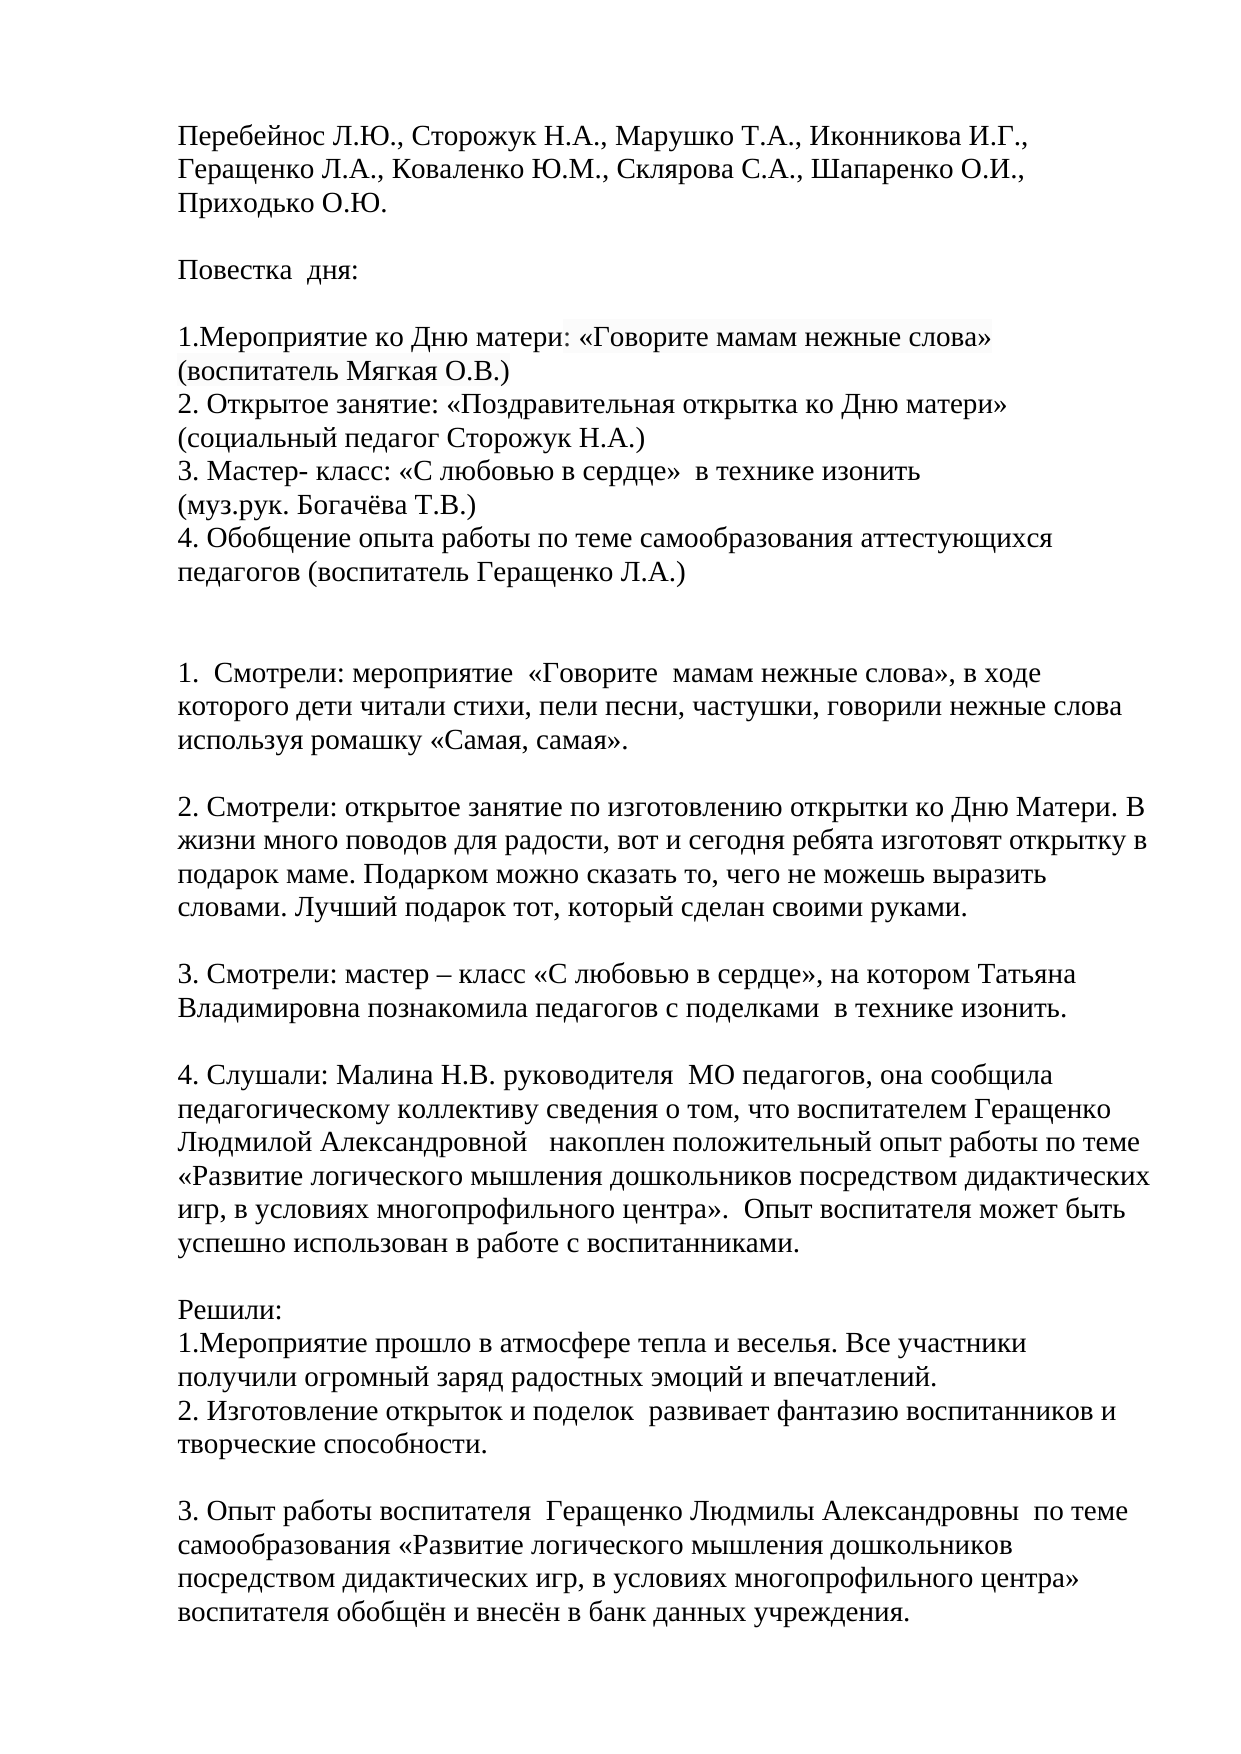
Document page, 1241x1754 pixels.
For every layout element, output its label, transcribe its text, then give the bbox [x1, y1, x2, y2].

text 2. Смотрели: открытое занятие по изготовлению открытки ко Дню Матери. В жизни много поводов для радости, вот и сегодня ребята изготовят открытку в подарок маме. Подарком можно сказать то, чего не можешь выразить словами. Лучший подарок тот, который сделан своими руками. [177, 789, 1152, 923]
text 4. Обобщение опыта работы по теме самообразования аттестующихся педагогов (воспитатель Геращенко Л.А.) [177, 521, 1152, 588]
text 4. Слушали: Малина Н.В. руководителя МО педагогов, она сообщила педагогическому коллективу сведения о том, что воспитателем Геращенко Людмилой Александровной накоплен положительный опыт работы по теме «Развитие логического мышления дошкольников посредством дидактических игр, в условиях многопрофильного центра». Опыт воспитателя может быть успешно использован в работе с воспитанниками. [177, 1057, 1152, 1258]
text Решили: [177, 1292, 1152, 1326]
text 3. Опыт работы воспитателя Геращенко Людмилы Александровны по теме самообразования «Развитие логического мышления дошкольников посредством дидактических игр, в условиях многопрофильного центра» воспитателя обобщён и внесён в банк данных учреждения. [177, 1493, 1152, 1627]
text Повестка дня: [177, 252, 1152, 286]
text (муз.рук. Богачёва Т.В.) [177, 487, 1152, 521]
text 3. Смотрели: мастер – класс «С любовью в сердце», на котором Татьяна Владимировна познакомила педагогов с поделками в технике изонить. [177, 957, 1152, 1024]
text 2. Открытое занятие: «Поздравительная открытка ко Дню матери» (социальный педагог Сторожук Н.А.) [177, 386, 1152, 453]
text 1. Смотрели: мероприятие «Говорите мамам нежные слова», в ходе которого дети читали стихи, пели песни, частушки, говорили нежные слова используя ромашку «Самая, самая». [177, 655, 1152, 755]
text 3. Мастер- класс: «С любовью в сердце» в технике изонить [177, 453, 1152, 487]
text Перебейнос Л.Ю., Сторожук Н.А., Марушко Т.А., Иконникова И.Г., Геращенко Л.А., Коваленко Ю.М., Склярова С.А., Шапаренко О.И., Приходько О.Ю. [177, 118, 1152, 219]
text 2. Изготовление открыток и поделок развивает фантазию воспитанников и творческие способности. [177, 1393, 1152, 1460]
text 1.Мероприятие ко Дню матери: «Говорите мамам нежные слова» (воспитатель Мягкая О.В.) [177, 319, 1152, 386]
text 1.Мероприятие прошло в атмосфере тепла и веселья. Все участники получили огромный заряд радостных эмоций и впечатлений. [177, 1326, 1152, 1393]
